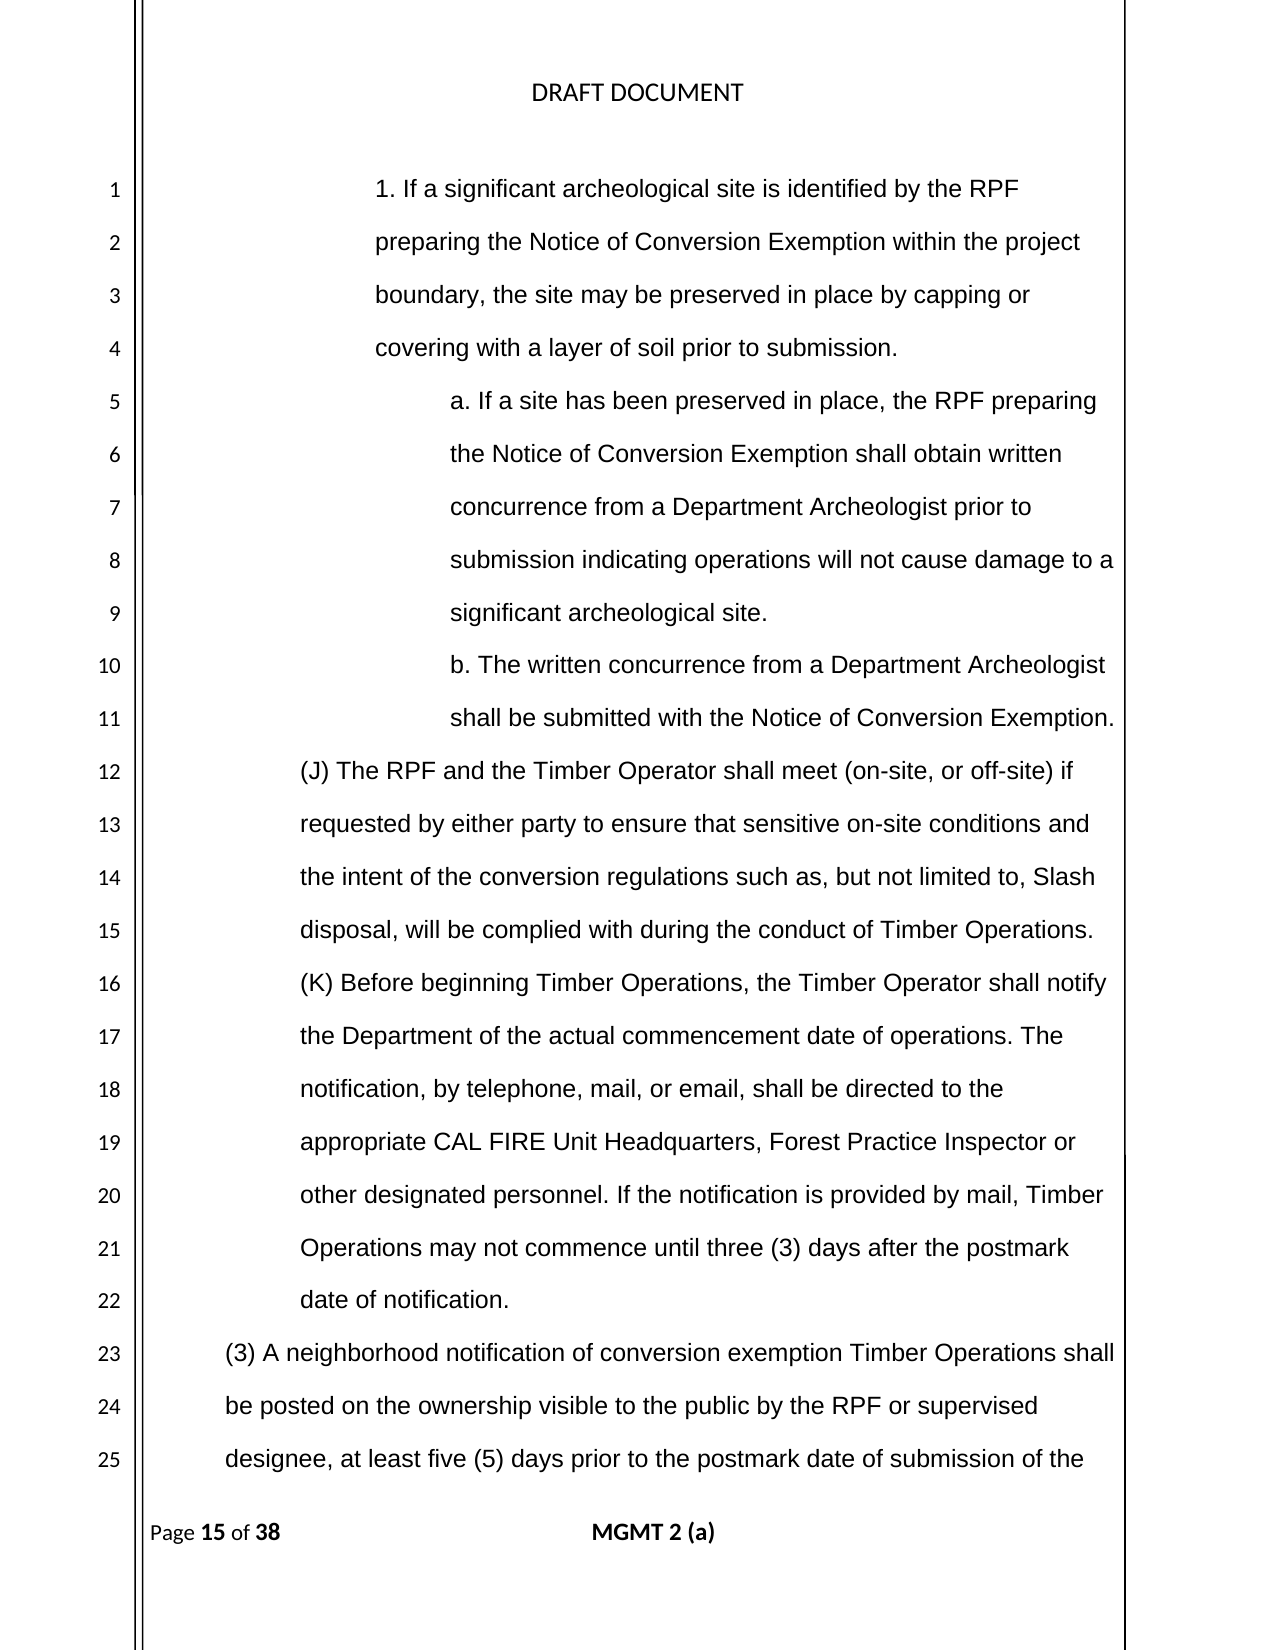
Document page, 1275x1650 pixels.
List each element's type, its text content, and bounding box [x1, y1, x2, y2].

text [225, 1314, 1125, 1473]
text b. The written concurrence from a Department Archeologist shall be submitted with the Notice of Conversion Exemption. [450, 626, 1125, 732]
text (K) Before beginning Timber Operations, the Timber Operator shall notify the Department of the actual commencement date of operations. The notification, by telephone, mail, or email, shall be directed to the appropriate CAL FIRE Unit Headquarters, Forest Practice Inspector or other designated personnel. If the notification is provided by mail, Timber Operations may not commence until three (3) days after the postmark date of notification. [300, 944, 1125, 1314]
text (J) The RPF and the Timber Operator shall meet (on-site, or off-site) if requested by either party to ensure that sensitive on-site conditions and the intent of the conversion regulations such as, but not limited to, Slash disposal, will be complied with during the conduct of Timber Operations. [300, 732, 1125, 944]
text 1. If a significant archeological site is identified by the RPF preparing the Notice of Conversion Exemption within the project boundary, the site may be preserved in place by capping or covering with a layer of soil prior to submission. [375, 150, 1125, 362]
text a. If a site has been preserved in place, the RPF preparing the Notice of Conversion Exemption shall obtain written concurrence from a Department Archeologist prior to submission indicating operations will not cause damage to a significant archeological site. [450, 362, 1125, 626]
